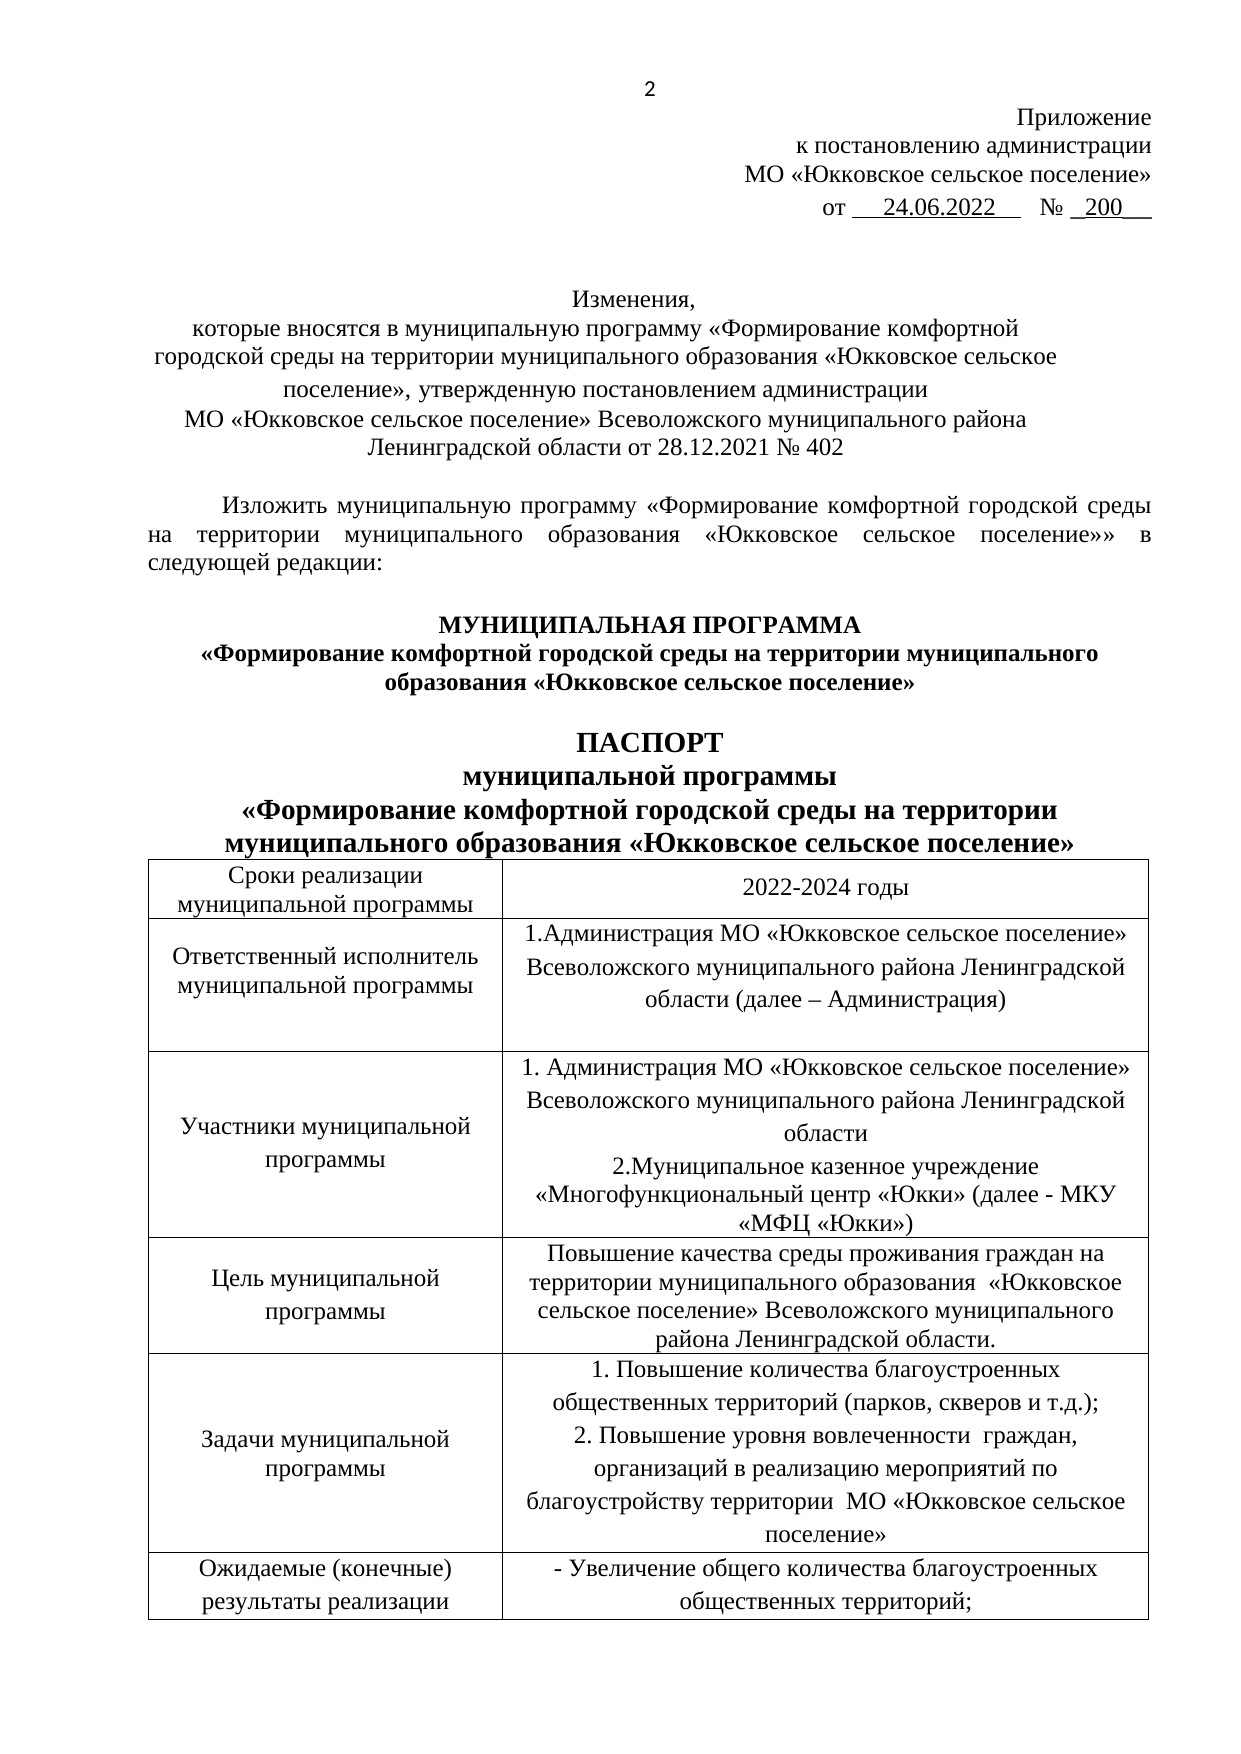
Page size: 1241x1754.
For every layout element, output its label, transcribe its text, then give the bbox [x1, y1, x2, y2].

text к постановлению администрации [148, 131, 1152, 159]
table_cell Участники муниципальной программы [149, 1052, 502, 1237]
table_cell Ответственный исполнитель муниципальной программы [149, 919, 502, 1051]
text Приложение [148, 102, 1152, 131]
table_header 2022-2024 годы [503, 860, 1148, 917]
table_cell 1. Администрация МО «Юкковское сельское поселение» Всеволожского муниципального района Ленинградской области 2.Муниципальное казенное учреждение «Многофункциональный центр «Юкки» (далее - МКУ «МФЦ «Юкки») [503, 1052, 1148, 1237]
table_cell 1.Администрация МО «Юкковское сельское поселение» Всеволожского муниципального района Ленинградской области (далее – Администрация) [503, 919, 1148, 1051]
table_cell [149, 1553, 502, 1618]
text МО «Юкковское сельское поселение» [148, 159, 1152, 188]
text Изменения, [148, 284, 1152, 313]
table_cell Цель муниципальной программы [149, 1238, 502, 1353]
text МО «Юкковское сельское поселение» Всеволожского муниципального района Ленинградской области от 28.12.2021 № 402 [148, 404, 1063, 461]
text которые вносятся в муниципальную программу «Формирование комфортной городской среды на территории муниципального образования «Юкковское сельское поселение», утвержденную постановлением администрации [148, 313, 1063, 404]
text «Формирование комфортной городской среды на территории муниципального образования «Юкковское сельское поселение» [148, 638, 1152, 696]
text «Формирование комфортной городской среды на территории муниципального образования «Юкковское сельское поселение» [148, 792, 1152, 859]
table_cell 1. Повышение количества благоустроенных общественных территорий (парков, скверов и т.д.); 2. Повышение уровня вовлеченности граждан, организаций в реализацию мероприятий по благоустройству территории МО «Юкковское сельское поселение» [503, 1354, 1148, 1552]
table_cell Повышение качества среды проживания граждан на территории муниципального образования «Юкковское сельское поселение» Всеволожского муниципального района Ленинградской области. [503, 1238, 1148, 1353]
table_header Сроки реализации муниципальной программы [149, 860, 502, 917]
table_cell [503, 1553, 1148, 1618]
text от 24.06.2022 № _200__ [148, 188, 1152, 222]
table_cell Задачи муниципальной программы [149, 1354, 502, 1552]
text МУНИЦИПАЛЬНАЯ ПРОГРАММА [148, 610, 1152, 638]
subtitle ПАСПОРТ [148, 725, 1152, 758]
text Изложить муниципальную программу «Формирование комфортной городской среды на территории муниципального образования «Юкковское сельское поселение»» в следующей редакции: [148, 490, 1152, 576]
text муниципальной программы [148, 758, 1152, 792]
